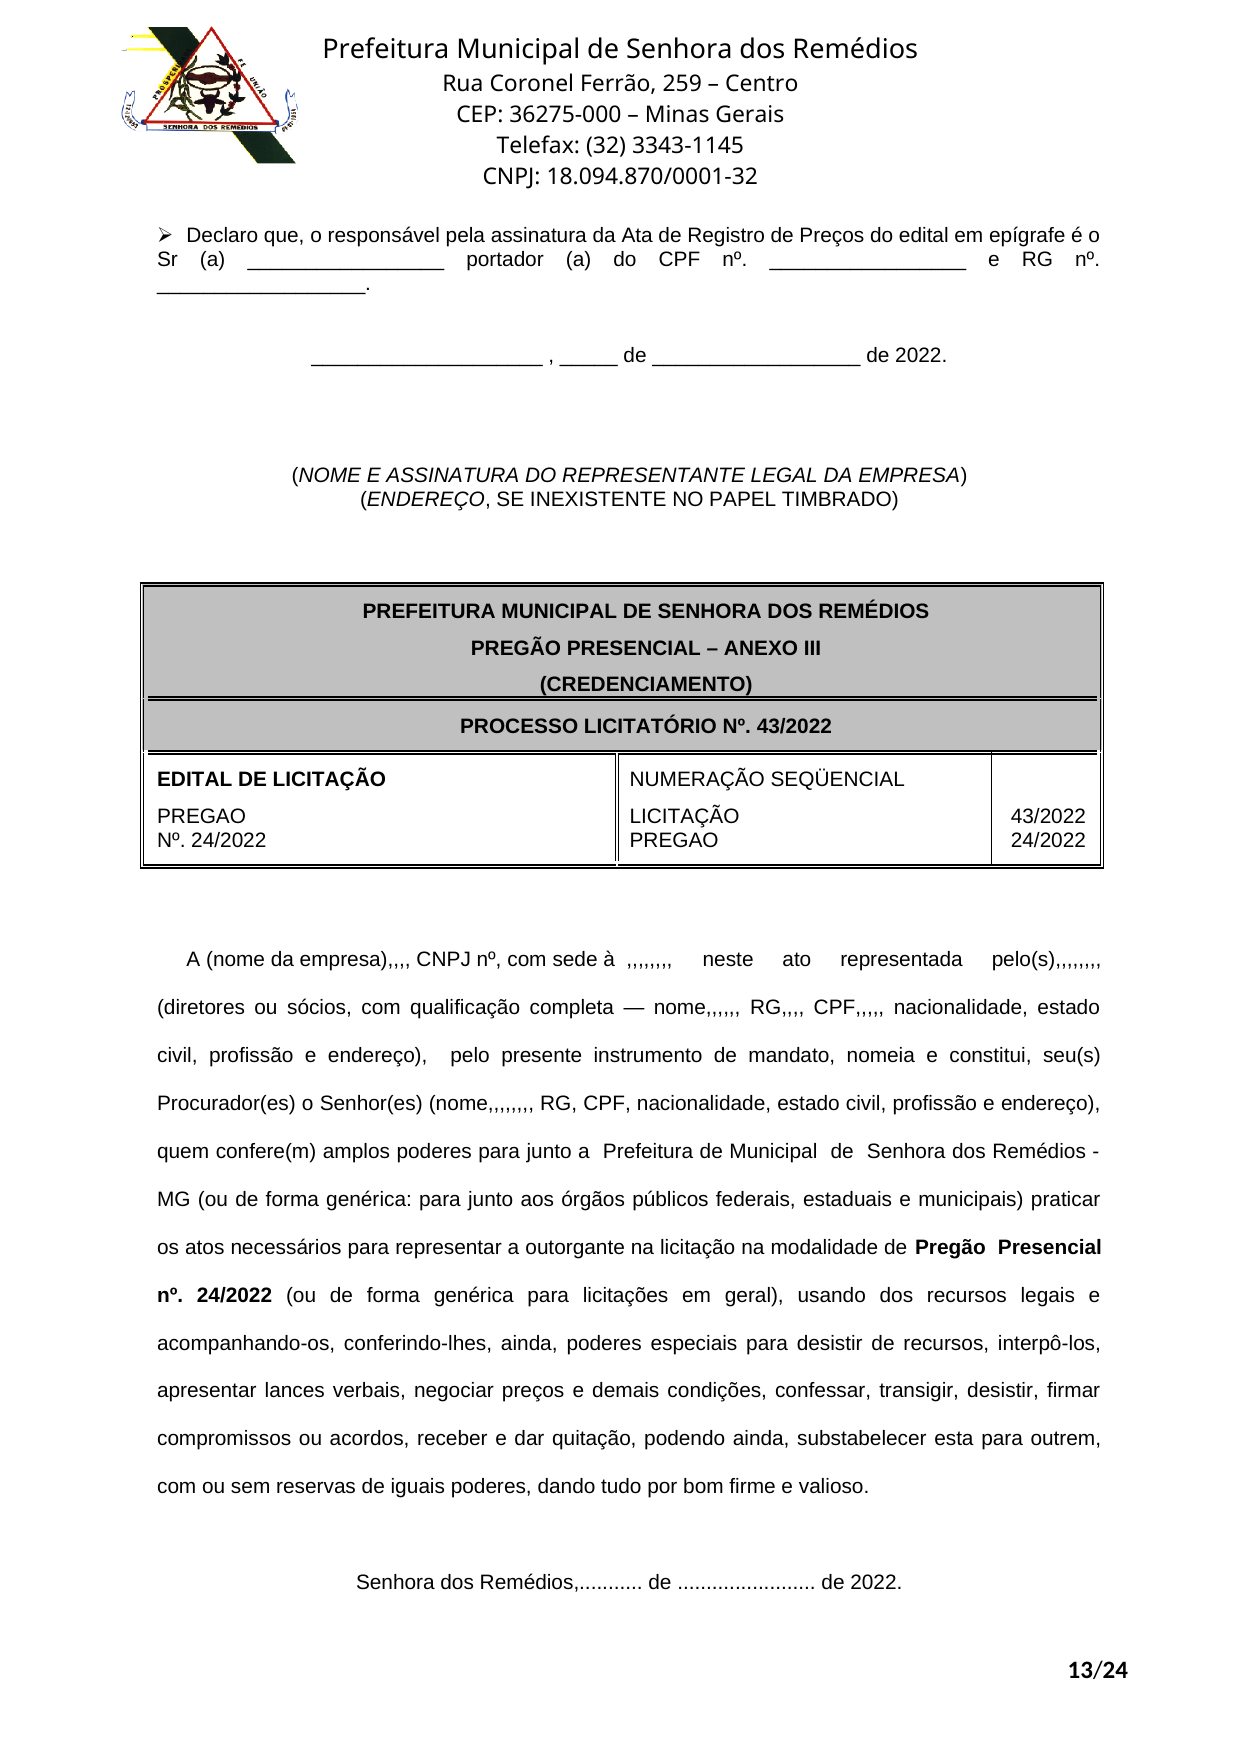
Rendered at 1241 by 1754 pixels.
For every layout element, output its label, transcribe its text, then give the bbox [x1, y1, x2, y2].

table_cell [992, 750, 1102, 791]
table_cell 24/2022 [992, 828, 1100, 864]
table_cell Nº. 24/2022 [144, 828, 617, 864]
table_cell 43/2022 [992, 791, 1100, 827]
text ____________________ , _____ de __________________ de 2022. [157, 343, 1102, 367]
table_cell PREGAO [144, 791, 615, 827]
table_cell PREGÃO PRESENCIAL – ANEXO III (CREDENCIAMENTO) [144, 623, 1100, 696]
table_cell PROCESSO LICITATÓRIO Nº. 43/2022 [142, 696, 1102, 750]
text A (nome da empresa),,,, CNPJ nº, com sede à ,,,,,,,, neste ato representada pelo(s),,,,,,,, (diretores ou sócios, com qualificação completa — nome,,,,,, RG,,,, CPF,,,,, nacionalidade, estado civil, profissão e endereço), pelo presente instrumento de mandato, nomeia e constitui, seu(s) Procurador(es) o Senhor(es) (nome,,,,,,,, RG, CPF, nacionalidade, estado civil, profissão e endereço), quem confere(m) amplos poderes para junto a Prefeitura de Municipal de Senhora dos Remédios - MG (ou de forma genérica: para junto aos órgãos públicos federais, estaduais e municipais) praticar os atos necessários para representar a outorgante na licitação na modalidade de Pregão Presencial nº. 24/2022 (ou de forma genérica para licitações em geral), usando dos recursos legais e acompanhando-os, conferindo-lhes, ainda, poderes especiais para desistir de recursos, interpô-los, apresentar lances verbais, negociar preços e demais condições, confessar, transigir, desistir, firmar compromissos ou acordos, receber e dar quitação, podendo ainda, substabelecer esta para outrem, com ou sem reservas de iguais poderes, dando tudo por bom firme e valioso. [157, 947, 1102, 1498]
text Senhora dos Remédios,........... de ........................ de 2022. [157, 1570, 1102, 1594]
list Declaro que, o responsável pela assinatura da Ata de Registro de Preços do edital em epígrafe é o Sr (a) _________________ portador (a) do CPF nº. _________________ e RG nº. __________________. [157, 223, 1102, 295]
table_cell EDITAL DE LICITAÇÃO [142, 750, 617, 791]
table_cell PREGAO [617, 828, 991, 864]
table_cell NUMERAÇÃO SEQÜENCIAL [619, 755, 991, 791]
text (ENDEREÇO, SE INEXISTENTE NO PAPEL TIMBRADO) [157, 486, 1102, 510]
table_cell LICITAÇÃO [619, 791, 991, 827]
text (NOME E ASSINATURA DO REPRESENTANTE LEGAL DA EMPRESA) [157, 462, 1102, 486]
table_header PREFEITURA MUNICIPAL DE SENHORA DOS REMÉDIOS [144, 587, 1100, 623]
